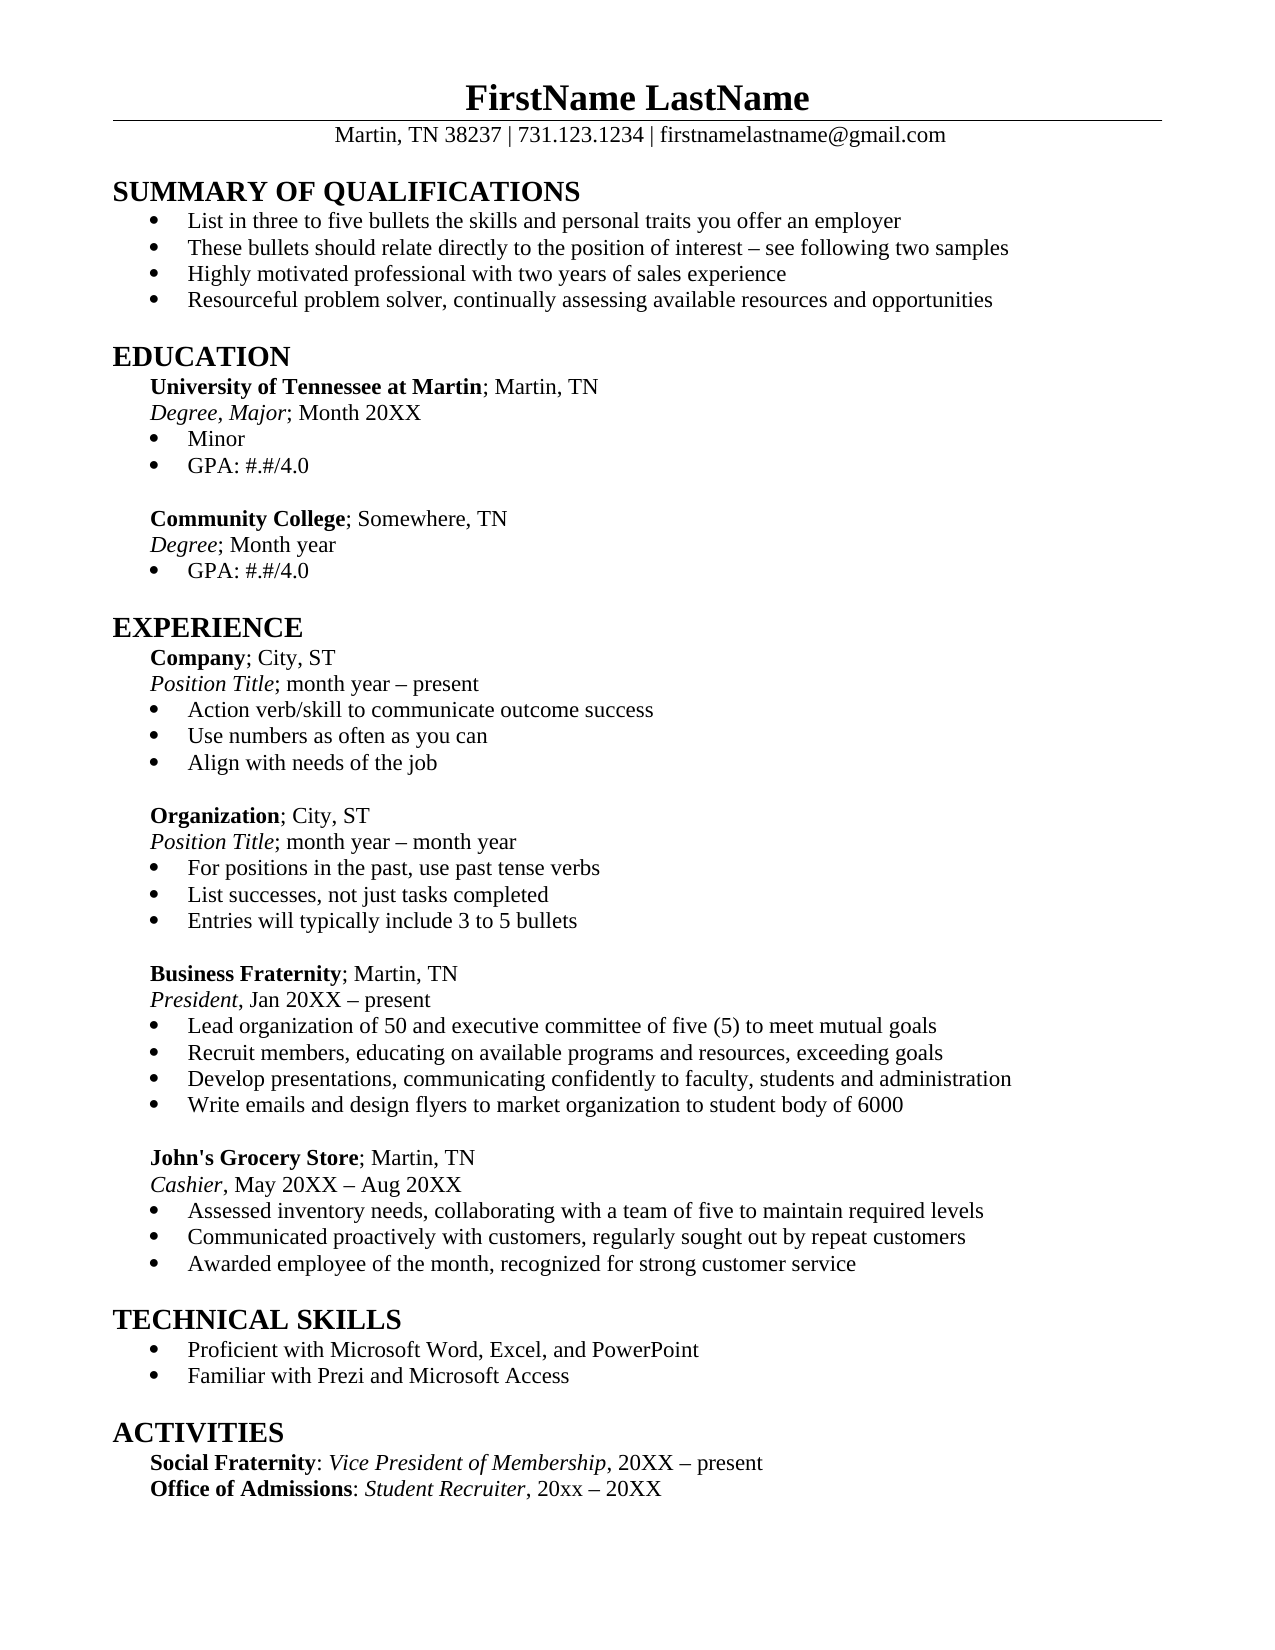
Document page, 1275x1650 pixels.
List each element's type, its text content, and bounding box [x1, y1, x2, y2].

text University of Tennessee at Martin; Martin, TN [150, 373, 1162, 399]
text Degree, Major; Month 20XX [150, 399, 1162, 426]
text Organization; City, ST [150, 802, 1162, 828]
text Business Fraternity; Martin, TN [150, 960, 1162, 986]
text Social Fraternity: Vice President of Membership, 20XX – present [150, 1448, 1162, 1475]
list Minor [150, 426, 1162, 452]
text EXPERIENCE [112, 610, 1162, 643]
text Office of Admissions: Student Recruiter, 20xx – 20XX [150, 1475, 1162, 1501]
text Company; City, ST [150, 643, 1162, 670]
list Communicated proactively with customers, regularly sought out by repeat customers [150, 1223, 1162, 1250]
text Martin, TN 38237 | 731.123.1234 | firstnamelastname@gmail.com [112, 121, 1162, 148]
list Lead organization of 50 and executive committee of five (5) to meet mutual goals [150, 1012, 1162, 1039]
list Assessed inventory needs, collaborating with a team of five to maintain required levels [150, 1197, 1162, 1223]
text Cashier, May 20XX – Aug 20XX [150, 1171, 1162, 1197]
text Position Title; month year – month year [150, 828, 1162, 854]
list GPA: #.#/4.0 [150, 452, 1162, 478]
list Entries will typically include 3 to 5 bullets [150, 907, 1162, 933]
text TECHNICAL SKILLS [112, 1302, 1162, 1336]
list Use numbers as often as you can [150, 723, 1162, 749]
text ACTIVITIES [112, 1415, 1162, 1448]
text President, Jan 20XX – present [150, 986, 1162, 1012]
text EDUCATION [112, 339, 1162, 373]
list Familiar with Prezi and Microsoft Access [150, 1362, 1162, 1389]
list Highly motivated professional with two years of sales experience [150, 260, 1162, 287]
list Awarded employee of the month, recognized for strong customer service [150, 1250, 1162, 1276]
list These bullets should relate directly to the position of interest – see following two samples [150, 234, 1162, 260]
text John's Grocery Store; Martin, TN [150, 1144, 1162, 1171]
text FirstName LastName [112, 75, 1162, 121]
list Recruit members, educating on available programs and resources, exceeding goals [150, 1039, 1162, 1065]
list List successes, not just tasks completed [150, 881, 1162, 907]
text Position Title; month year – present [150, 670, 1162, 696]
list Align with needs of the job [150, 749, 1162, 775]
list GPA: #.#/4.0 [150, 557, 1162, 584]
list Develop presentations, communicating confidently to faculty, students and administration [150, 1065, 1162, 1092]
list Proficient with Microsoft Word, Excel, and PowerPoint [150, 1336, 1162, 1362]
list Resourceful problem solver, continually assessing available resources and opportunities [150, 287, 1162, 313]
list List in three to five bullets the skills and personal traits you offer an employer [150, 207, 1162, 234]
text Degree; Month year [150, 531, 1162, 557]
list Write emails and design flyers to market organization to student body of 6000 [150, 1092, 1162, 1118]
list For positions in the past, use past tense verbs [150, 854, 1162, 881]
text Community College; Somewhere, TN [150, 504, 1162, 531]
text SUMMARY OF QUALIFICATIONS [112, 174, 1162, 207]
list Action verb/skill to communicate outcome success [150, 696, 1162, 723]
